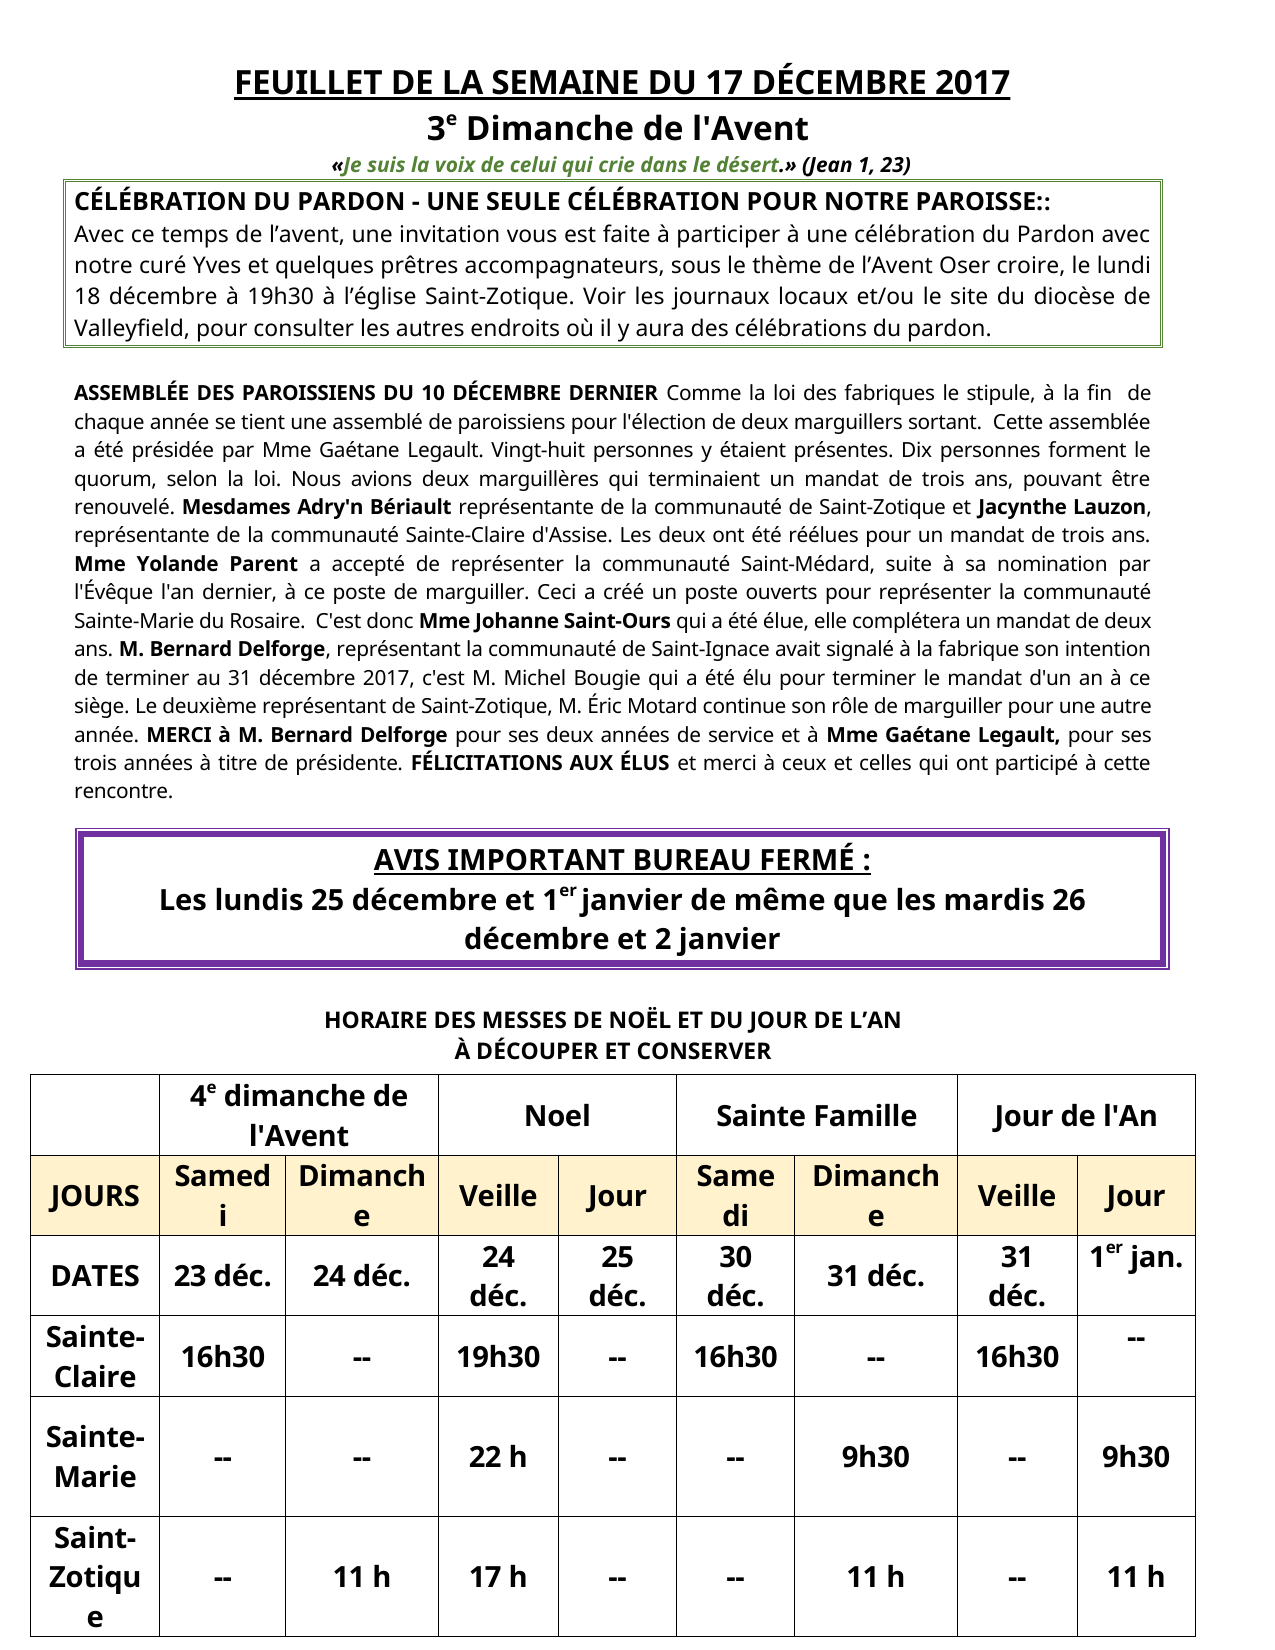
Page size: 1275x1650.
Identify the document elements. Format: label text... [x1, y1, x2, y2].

table_cell -- [677, 1397, 794, 1516]
table_cell -- [559, 1397, 676, 1516]
table_cell 11 h [795, 1517, 957, 1636]
table_cell 24 déc. [286, 1236, 438, 1315]
text CÉLÉBRATION DU PARDON - UNE SEULE CÉLÉBRATION POUR NOTRE PAROISSE:: [66, 182, 1160, 212]
table_header 4e dimanche de l'Avent [160, 1075, 438, 1154]
table_cell -- [1078, 1316, 1195, 1396]
table_cell -- [160, 1397, 285, 1516]
table_cell -- [559, 1517, 676, 1636]
text Les lundis 25 décembre et 1er janvier de même que les mardis 26 décembre et 2 janvier [84, 867, 1160, 960]
table_cell Dimanche [795, 1156, 957, 1235]
table_cell 11 h [286, 1517, 438, 1636]
text 3e Dimanche de l'Avent [93, 104, 1152, 150]
table_cell 9h30 [1078, 1397, 1195, 1516]
table_cell 16h30 [677, 1316, 794, 1396]
table_cell 16h30 [958, 1316, 1077, 1396]
table_header [31, 1075, 159, 1154]
table_cell 1er jan. [1078, 1236, 1195, 1315]
text Avec ce temps de l’avent, une invitation vous est faite à participer à une célébration du Pardon avec notre curé Yves et quelques prêtres accompagnateurs, sous le thème de l’Avent Oser croire, le lundi 18 décembre à 19h30 à l’église Saint-Zotique. Voir les journaux locaux et/ou le site du diocèse de Valleyfield, pour consulter les autres endroits où il y aura des célébrations du pardon. [66, 212, 1160, 345]
table_cell Jour [1078, 1156, 1195, 1235]
table_cell DATES [31, 1236, 159, 1315]
table_cell Dimanche [286, 1156, 438, 1235]
table_cell Samedi [677, 1156, 794, 1235]
table_cell 24 déc. [439, 1236, 558, 1315]
table_cell -- [958, 1517, 1077, 1636]
table_cell -- [286, 1397, 438, 1516]
text AVIS IMPORTANT BUREAU FERMÉ : [84, 837, 1160, 867]
table_cell 17 h [439, 1517, 558, 1636]
text HORAIRE DES MESSES DE NOËL ET DU JOUR DE L’AN [74, 1004, 1152, 1035]
table_cell Samedi [160, 1156, 285, 1235]
table_header Noel [439, 1075, 676, 1154]
table_cell -- [958, 1397, 1077, 1516]
table_cell Jour [559, 1156, 676, 1235]
table_cell 19h30 [439, 1316, 558, 1396]
table_cell -- [160, 1517, 285, 1636]
table_cell Sainte-Marie [31, 1397, 159, 1516]
table_header Jour de l'An [958, 1075, 1195, 1154]
table_header Sainte Famille [677, 1075, 957, 1154]
table_cell 22 h [439, 1397, 558, 1516]
text «Je suis la voix de celui qui crie dans le désert.» (Jean 1, 23) [93, 150, 1152, 178]
text À DÉCOUPER ET CONSERVER [74, 1035, 1152, 1066]
table_cell Saint-Zotique [31, 1517, 159, 1636]
table_cell -- [795, 1316, 957, 1396]
table_cell 9h30 [795, 1397, 957, 1516]
table_cell 25 déc. [559, 1236, 676, 1315]
table_cell Veille [439, 1156, 558, 1235]
table_cell 16h30 [160, 1316, 285, 1396]
table_cell -- [286, 1316, 438, 1396]
table_cell 23 déc. [160, 1236, 285, 1315]
table_cell 31 déc. [958, 1236, 1077, 1315]
table_cell Sainte-Claire [31, 1316, 159, 1396]
table_cell 31 déc. [795, 1236, 957, 1315]
text Assemblée des paroissiens du 10 décembre dernier Comme la loi des fabriques le stipule, à la fin de chaque année se tient une assemblé de paroissiens pour l'élection de deux marguillers sortant. Cette assemblée a été présidée par Mme Gaétane Legault. Vingt-huit personnes y étaient présentes. Dix personnes forment le quorum, selon la loi. Nous avions deux marguillères qui terminaient un mandat de trois ans, pouvant être renouvelé. Mesdames Adry'n Bériault représentante de la communauté de Saint-Zotique et Jacynthe Lauzon, représentante de la communauté Sainte-Claire d'Assise. Les deux ont été réélues pour un mandat de trois ans. Mme Yolande Parent a accepté de représenter la communauté Saint-Médard, suite à sa nomination par l'Évêque l'an dernier, à ce poste de marguiller. Ceci a créé un poste ouverts pour représenter la communauté Sainte-Marie du Rosaire. C'est donc Mme Johanne Saint-Ours qui a été élue, elle complétera un mandat de deux ans. M. Bernard Delforge, représentant la communauté de Saint-Ignace avait signalé à la fabrique son intention de terminer au 31 décembre 2017, c'est M. Michel Bougie qui a été élu pour terminer le mandat d'un an à ce siège. Le deuxième représentant de Saint-Zotique, M. Éric Motard continue son rôle de marguiller pour une autre année. MERCI à M. Bernard Delforge pour ses deux années de service et à Mme Gaétane Legault, pour ses trois années à titre de présidente. Félicitations aux élus et merci à ceux et celles qui ont participé à cette rencontre. [74, 378, 1152, 805]
text FEUILLET DE LA SEMAINE DU 17 décembre 2017 [44, 59, 1152, 104]
table_cell Veille [958, 1156, 1077, 1235]
table_cell 30 déc. [677, 1236, 794, 1315]
table_cell -- [677, 1517, 794, 1636]
table_cell JOURS [31, 1156, 159, 1235]
table_cell -- [559, 1316, 676, 1396]
table_cell 11 h [1078, 1517, 1195, 1636]
